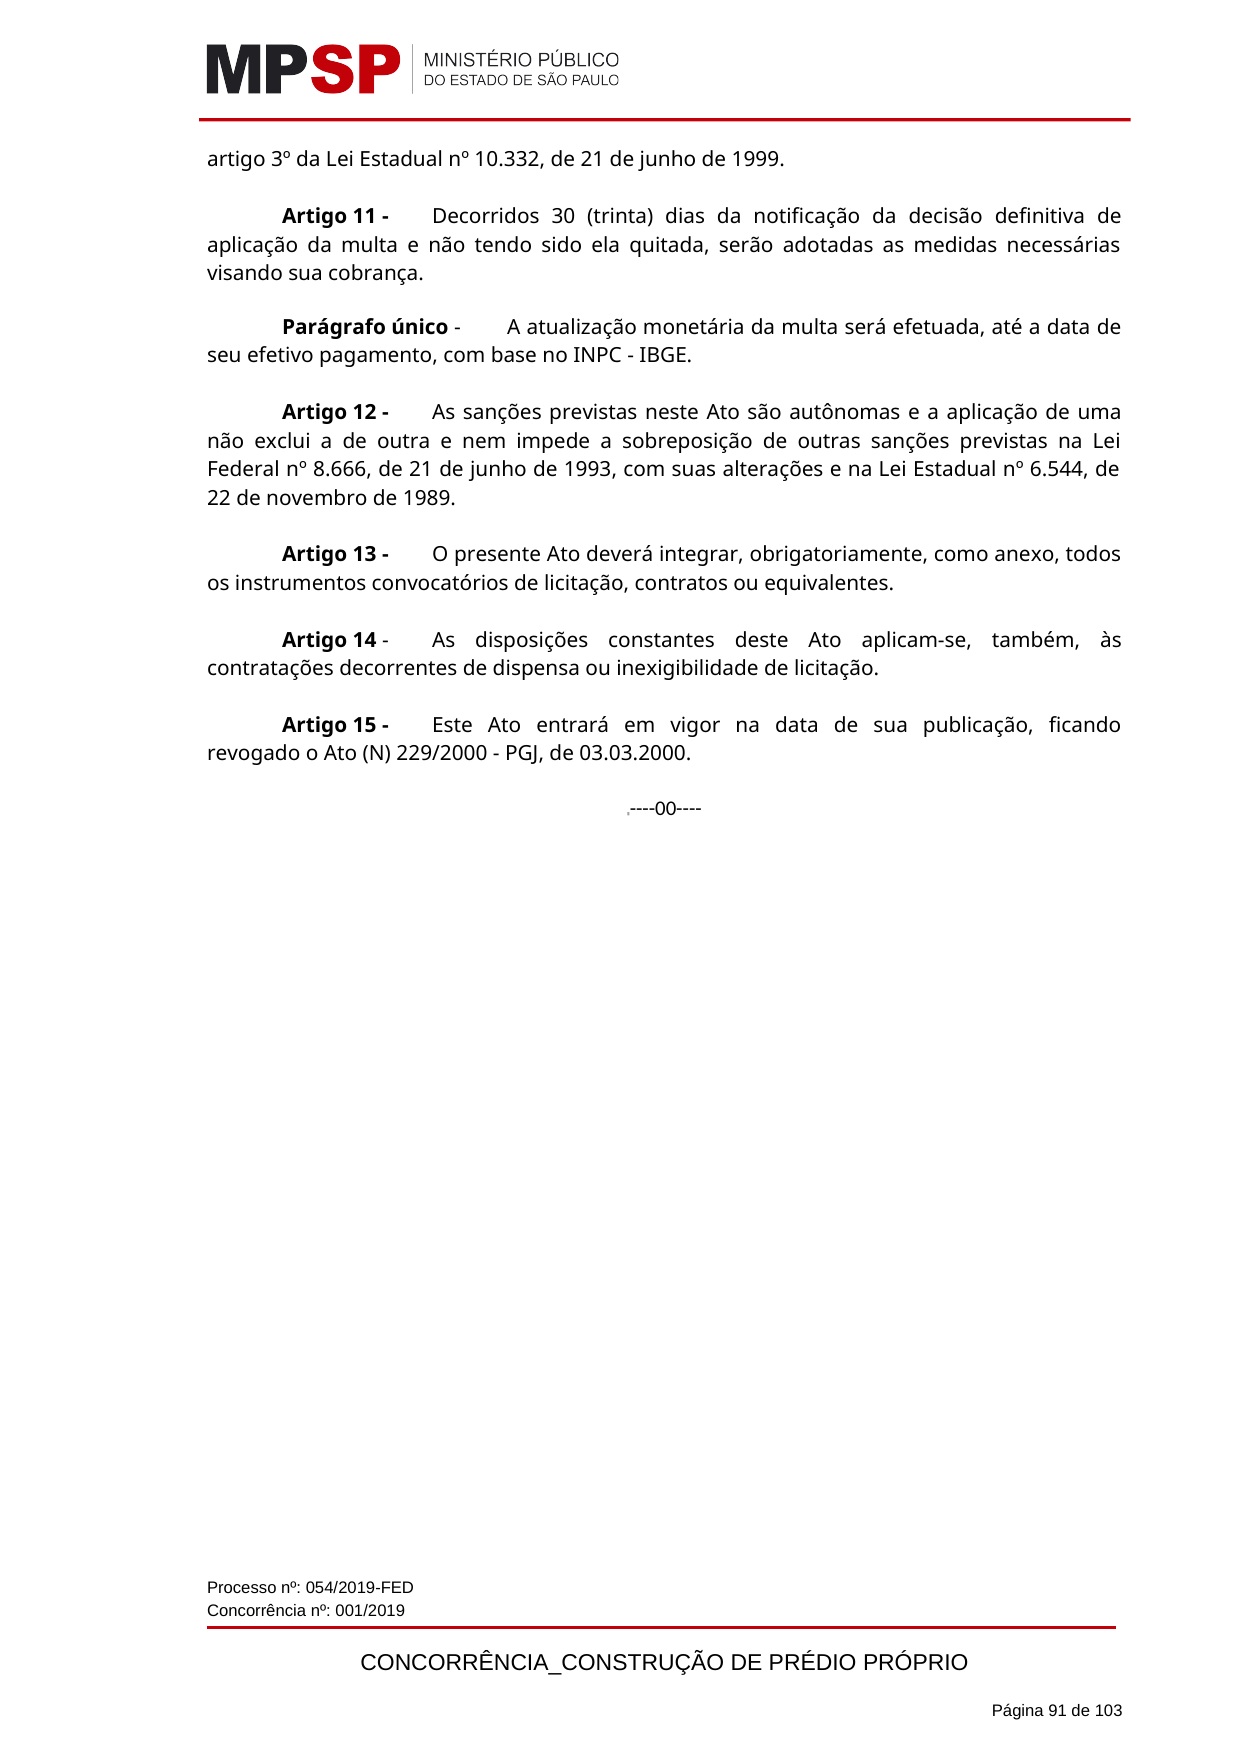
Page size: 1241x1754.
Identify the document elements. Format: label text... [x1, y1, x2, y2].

text Parágrafo único - A atualização monetária da multa será efetuada, até a data de seu efetivo pagamento, com base no INPC - IBGE. [207, 312, 1122, 369]
picture [206, 44, 619, 94]
text Artigo 11 - Decorridos 30 (trinta) dias da notificação da decisão definitiva de aplicação da multa e não tendo sido ela quitada, serão adotadas as medidas necessárias visando sua cobrança. [207, 201, 1122, 287]
text Artigo 12 - As sanções previstas neste Ato são autônomas e a aplicação de uma não exclui a de outra e nem impede a sobreposição de outras sanções previstas na Lei Federal nº 8.666, de 21 de junho de 1993, com suas alterações e na Lei Estadual nº 6.544, de 22 de novembro de 1989. [207, 397, 1122, 511]
text Artigo 13 - O presente Ato deverá integrar, obrigatoriamente, como anexo, todos os instrumentos convocatórios de licitação, contratos ou equivalentes. [207, 539, 1122, 596]
text ----00---- [207, 795, 1122, 821]
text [207, 144, 1122, 173]
text Artigo 14 - As disposições constantes deste Ato aplicam-se, também, às contratações decorrentes de dispensa ou inexigibilidade de licitação. [207, 625, 1122, 682]
text Artigo 15 - Este Ato entrará em vigor na data de sua publicação, ficando revogado o Ato (N) 229/2000 - PGJ, de 03.03.2000. [207, 710, 1122, 767]
